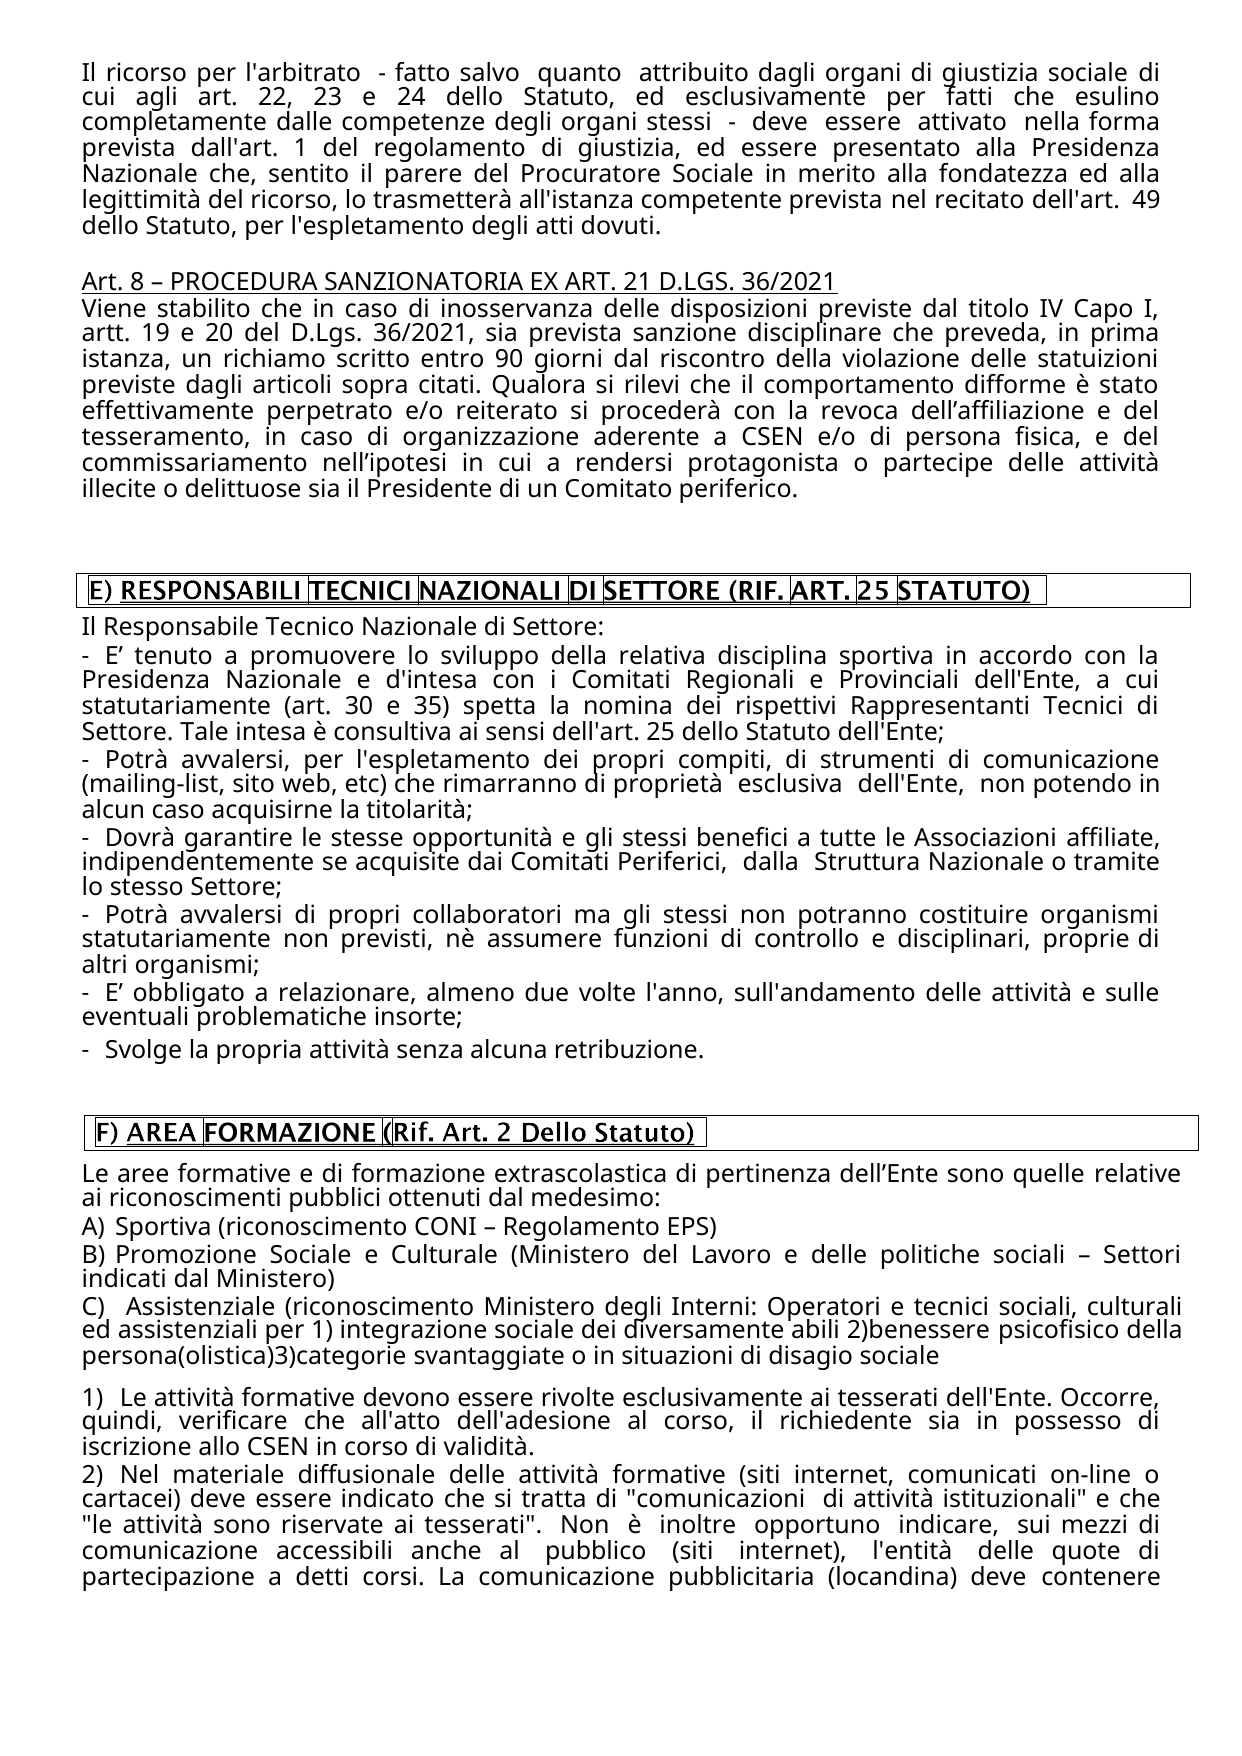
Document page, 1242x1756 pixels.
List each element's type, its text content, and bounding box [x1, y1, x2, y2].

picture [604, 576, 790, 601]
text Il Responsabile Tecnico Nazionale di Settore: [81, 608, 1194, 642]
list Promozione Sociale e Culturale (Ministero del Lavoro e delle politiche sociali – Settori indicati dal Ministero) [81, 1243, 1183, 1295]
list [81, 1463, 1161, 1592]
picture [309, 576, 418, 601]
text Art. 8 – PROCEDURA SANZIONATORIA EX ART. 21 D.LGS. 36/2021 [81, 270, 1161, 296]
picture [393, 1118, 706, 1146]
text Il ricorso per l'arbitrato - fatto salvo quanto attribuito dagli organi di giustizia sociale di cui agli art. 22, 23 e 24 dello Statuto, ed esclusivamente per fatti che esulino completamente dalle competenze degli organi stessi - deve essere attivato nella forma prevista dall'art. 1 del regolamento di giustizia, ed essere presentato alla Presidenza Nazionale che, sentito il parere del Procuratore Sociale in merito alla fondatezza ed alla legittimità del ricorso, lo trasmetterà all'istanza competente prevista nel recitato dell'art. 49 dello Statuto, per l'espletamento degli atti dovuti. [81, 60, 1161, 242]
list E’ obbligato a relazionare, almeno due volte l'anno, sull'andamento delle attività e sulle eventuali problematiche insorte; [81, 981, 1160, 1033]
list E’ tenuto a promuovere lo sviluppo della relativa disciplina sportiva in accordo con la Presidenza Nazionale e d'intesa con i Comitati Regionali e Provinciali dell'Ente, a cui statutariamente (art. 30 e 35) spetta la nomina dei rispettivi Rappresentanti Tecnici di Settore. Tale intesa è consultiva ai sensi dell'art. 25 dello Statuto dell'Ente; [81, 644, 1160, 747]
text Viene stabilito che in caso di inosservanza delle disposizioni previste dal titolo IV Capo I, artt. 19 e 20 del D.Lgs. 36/2021, sia prevista sanzione disciplinare che preveda, in prima istanza, un richiamo scritto entro 90 giorni dal riscontro della violazione delle statuizioni previste dagli articoli sopra citati. Qualora si rilevi che il comportamento difforme è stato effettivamente perpetrato e/o reiterato si procederà con la revoca dell’affiliazione e del tesseramento, in caso di organizzazione aderente a CSEN e/o di persona fisica, e del commissariamento nell’ipotesi in cui a rendersi protagonista o partecipe delle attività illecite o delittuose sia il Presidente di un Comitato periferico. [81, 297, 1161, 504]
picture [791, 576, 856, 601]
text Le aree formative e di formazione extrascolastica di pertinenza dell’Ente sono quelle relative ai riconoscimenti pubblici ottenuti dal medesimo: [81, 1162, 1181, 1214]
picture [569, 576, 603, 601]
list Sportiva (riconoscimento CONI – Regolamento EPS) [81, 1214, 1194, 1241]
picture [383, 1118, 392, 1143]
picture [419, 576, 568, 601]
picture [857, 576, 897, 601]
list Le attività formative devono essere rivolte esclusivamente ai tesserati dell'Ente. Occorre, quindi, verificare che all'atto dell'adesione al corso, il richiedente sia in possesso di iscrizione allo CSEN in corso di validità. [81, 1386, 1160, 1462]
list Dovrà garantire le stesse opportunità e gli stessi benefici a tutte le Associazioni affiliate, indipendentemente se acquisite dai Comitati Periferici, dalla Struttura Nazionale o tramite lo stesso Settore; [81, 825, 1161, 903]
picture [898, 576, 1046, 604]
picture [96, 1118, 203, 1146]
picture [204, 1118, 382, 1143]
list Potrà avvalersi di propri collaboratori ma gli stessi non potranno costituire organismi statutariamente non previsti, nè assumere funzioni di controllo e disciplinari, proprie di altri organismi; [81, 903, 1160, 981]
picture [89, 576, 308, 604]
list Potrà avvalersi, per l'espletamento dei propri compiti, di strumenti di comunicazione (mailing-list, sito web, etc) che rimarranno di proprietà esclusiva dell'Ente, non potendo in alcun caso acquisirne la titolarità; [81, 748, 1161, 825]
list Assistenziale (riconoscimento Ministero degli Interni: Operatori e tecnici sociali, culturali ed assistenziali per 1) integrazione sociale dei diversamente abili 2)benessere psicofisico della persona(olistica)3)categorie svantaggiate o in situazioni di disagio sociale [81, 1295, 1183, 1372]
list Svolge la propria attività senza alcuna retribuzione. [81, 1033, 1194, 1065]
